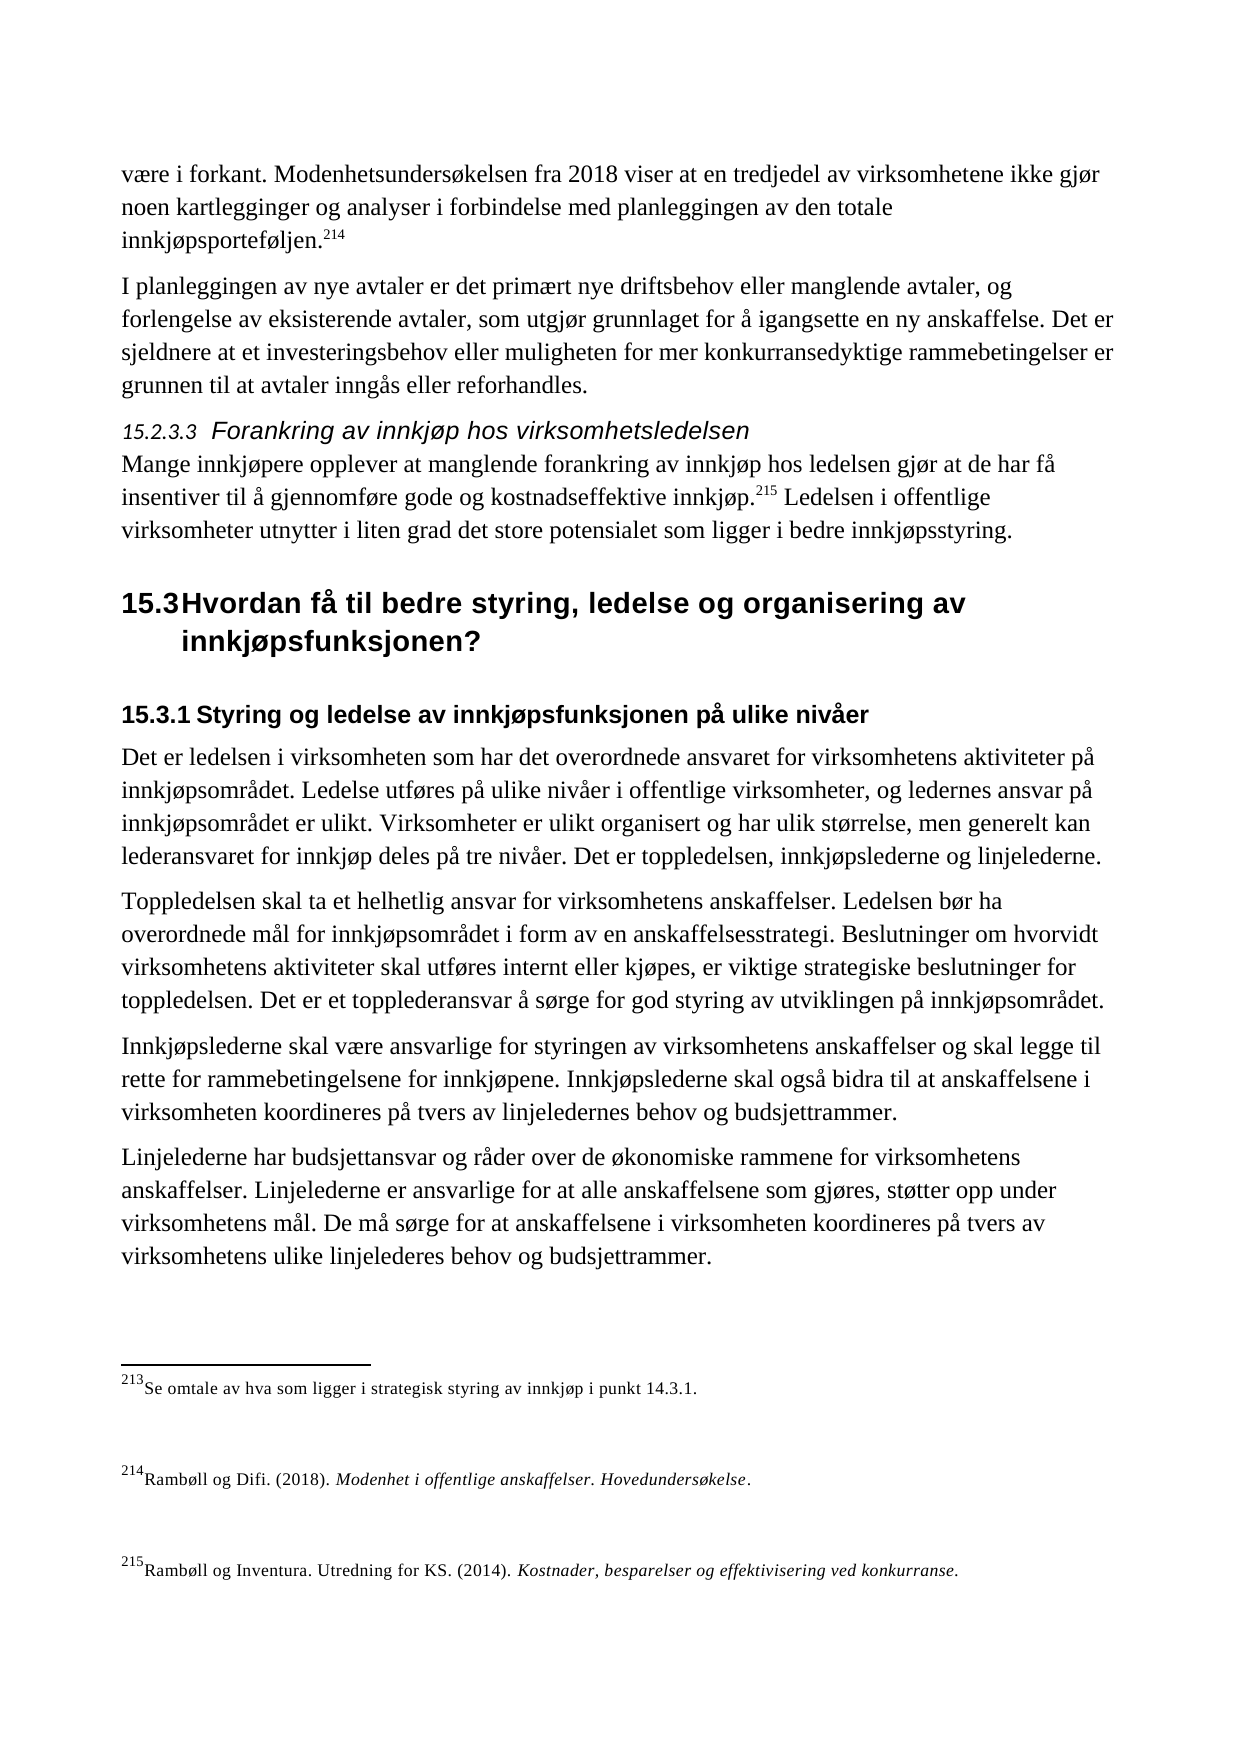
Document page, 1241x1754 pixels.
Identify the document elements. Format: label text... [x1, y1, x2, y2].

text Toppledelsen skal ta et helhetlig ansvar for virksomhetens anskaffelser. Ledelsen bør ha overordnede mål for innkjøpsområdet i form av en anskaffelsesstrategi. Beslutninger om hvorvidt virksomhetens aktiviteter skal utføres internt eller kjøpes, er viktige strategiske beslutninger for toppledelsen. Det er et topplederansvar å sørge for god styring av utviklingen på innkjøpsområdet. [121, 886, 1119, 1014]
subtitle Forankring av innkjøp hos virksomhetsledelsen [121, 416, 1119, 445]
text Mange innkjøpere opplever at manglende forankring av innkjøp hos ledelsen gjør at de har få insentiver til å gjennomføre gode og kostnadseffektive innkjøp. Ledelsen i offentlige virksomheter utnytter i liten grad det store potensialet som ligger i bedre innkjøpsstyring. [121, 449, 1119, 544]
subtitle Hvordan få til bedre styring, ledelse og organisering av innkjøpsfunksjonen? [121, 586, 1119, 658]
text Innkjøpslederne skal være ansvarlige for styringen av virksomhetens anskaffelser og skal legge til rette for rammebetingelsene for innkjøpene. Innkjøpslederne skal også bidra til at anskaffelsene i virksomheten koordineres på tvers av linjeledernes behov og budsjettrammer. [121, 1031, 1119, 1126]
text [121, 159, 1119, 254]
subtitle Styring og ledelse av innkjøpsfunksjonen på ulike nivåer [121, 700, 1119, 729]
text Det er ledelsen i virksomheten som har det overordnede ansvaret for virksomhetens aktiviteter på innkjøpsområdet. Ledelse utføres på ulike nivåer i offentlige virksomheter, og ledernes ansvar på innkjøpsområdet er ulikt. Virksomheter er ulikt organisert og har ulik størrelse, men generelt kan lederansvaret for innkjøp deles på tre nivåer. Det er toppledelsen, innkjøpslederne og linjelederne. [121, 742, 1119, 869]
text Linjelederne har budsjettansvar og råder over de økonomiske rammene for virksomhetens anskaffelser. Linjelederne er ansvarlige for at alle anskaffelsene som gjøres, støtter opp under virksomhetens mål. De må sørge for at anskaffelsene i virksomheten koordineres på tvers av virksomhetens ulike linjelederes behov og budsjettrammer. [121, 1142, 1119, 1270]
text I planleggingen av nye avtaler er det primært nye driftsbehov eller manglende avtaler, og forlengelse av eksisterende avtaler, som utgjør grunnlaget for å igangsette en ny anskaffelse. Det er sjeldnere at et investeringsbehov eller muligheten for mer konkurransedyktige rammebetingelser er grunnen til at avtaler inngås eller reforhandles. [121, 271, 1119, 399]
